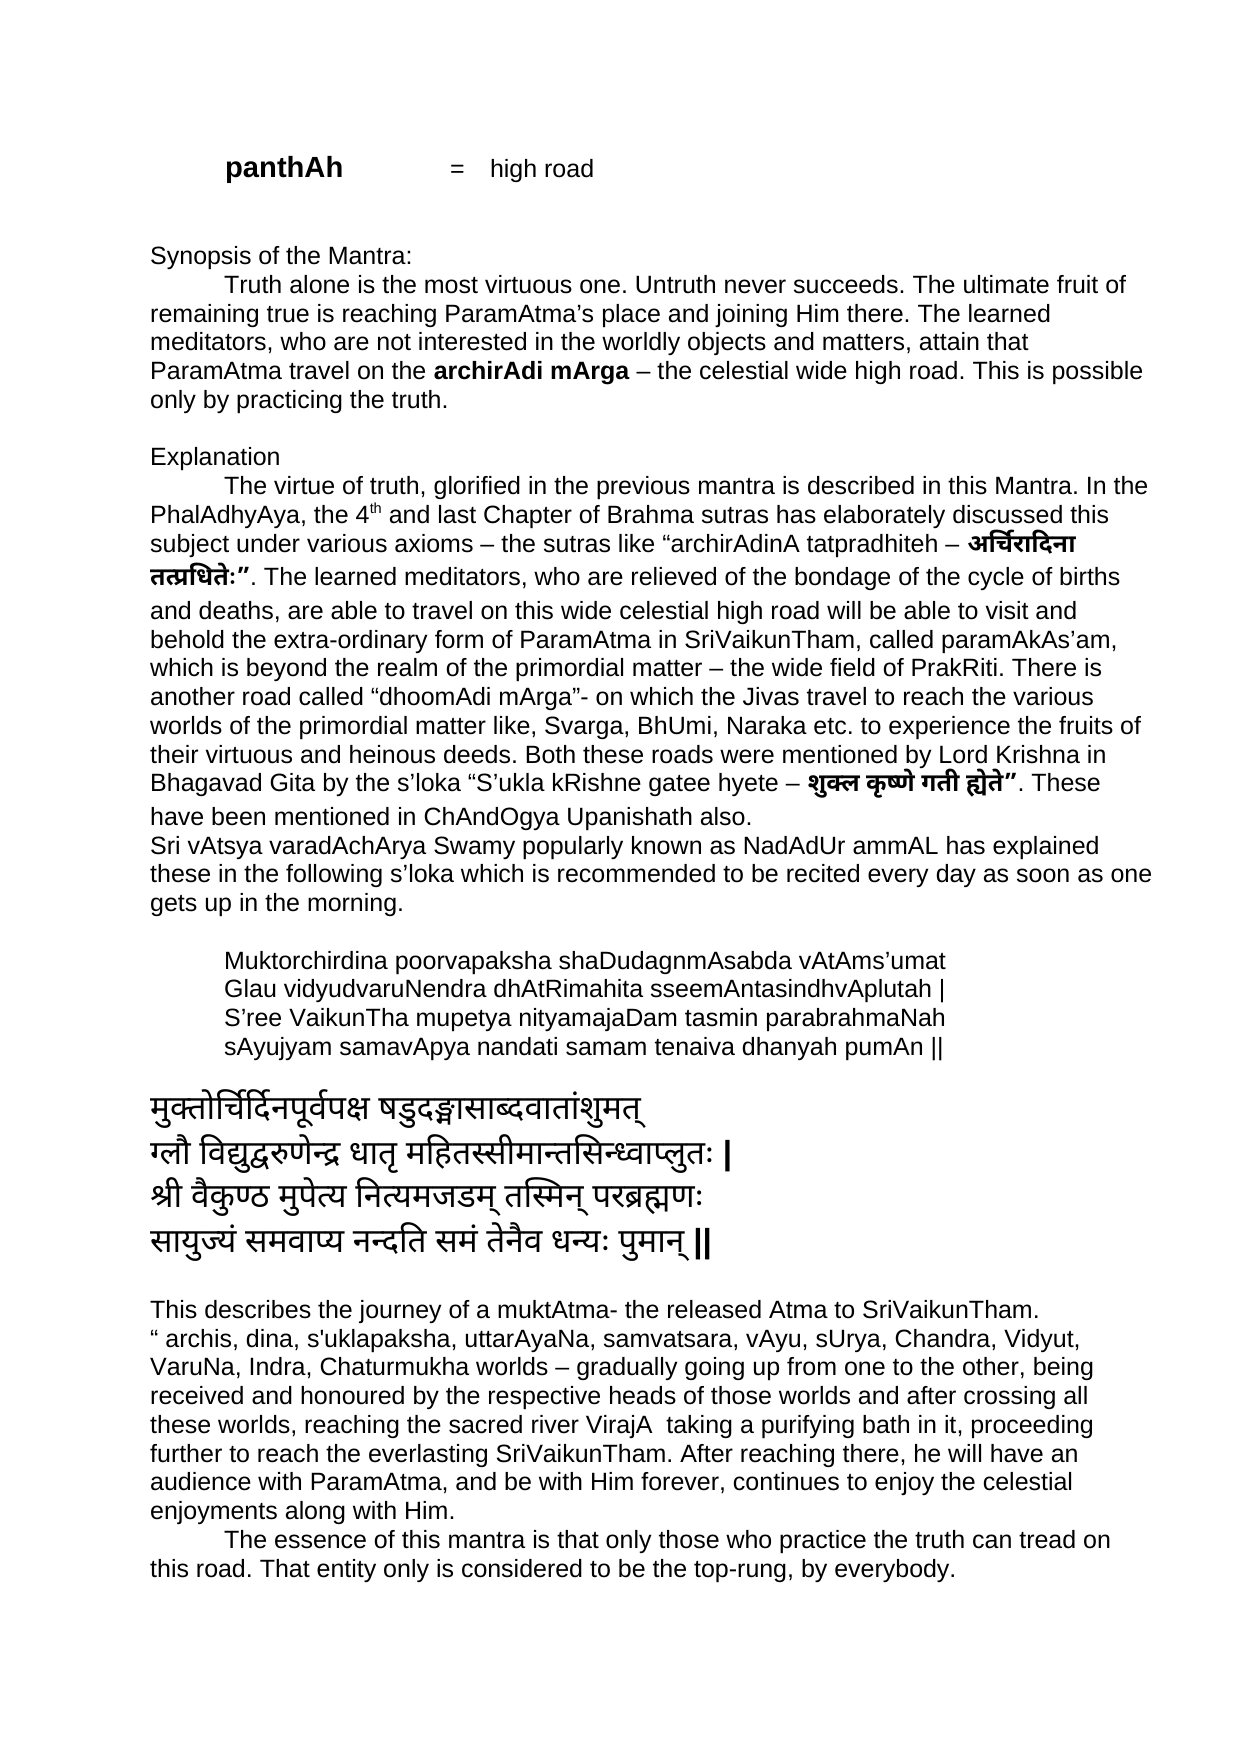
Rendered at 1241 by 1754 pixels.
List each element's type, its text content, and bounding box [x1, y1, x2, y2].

text S’ree VaikunTha mupetya nityamajaDam tasmin parabrahmaNah [150, 1003, 1154, 1032]
text “ archis, dina, s'uklapaksha, uttarAyaNa, samvatsara, vAyu, sUrya, Chandra, Vidyut, VaruNa, Indra, Chaturmukha worlds – gradually going up from one to the other, being received and honoured by the respective heads of those worlds and after crossing all these worlds, reaching the sacred river VirajA taking a purifying bath in it, proceeding further to reach the everlasting SriVaikunTham. After reaching there, he will have an audience with ParamAtma, and be with Him forever, continues to enjoy the celestial enjoyments along with Him. [150, 1324, 1154, 1525]
text सायुज्यं समवाप्य नन्दति समं तेनैव धन्यः पुमान् || [150, 1221, 1154, 1266]
text Glau vidyudvaruNendra dhAtRimahita sseemAntasindhvAplutah | [150, 974, 1154, 1003]
text panthAh = high road [150, 150, 1154, 183]
text Muktorchirdina poorvapaksha shaDudagnmAsabda vAtAms’umat [150, 946, 1154, 974]
text ग्लौ विद्युद्वरुणेन्द्र धातृ महितस्सीमान्तसिन्ध्वाप्लुतः | [150, 1133, 1154, 1178]
text Truth alone is the most virtuous one. Untruth never succeeds. The ultimate fruit of remaining true is reaching ParamAtma’s place and joining Him there. The learned meditators, who are not interested in the worldly objects and matters, attain that ParamAtma travel on the archirAdi mArga – the celestial wide high road. This is possible only by practicing the truth. [150, 270, 1154, 413]
text This describes the journey of a muktAtma- the released Atma to SriVaikunTham. [150, 1295, 1154, 1324]
text श्री वैकुण्ठ मुपेत्य नित्यमजडम् तस्मिन् परब्रह्मणः [150, 1178, 1154, 1221]
text Sri vAtsya varadAchArya Swamy popularly known as NadAdUr ammAL has explained these in the following s’loka which is recommended to be recited every day as soon as one gets up in the morning. [150, 831, 1154, 917]
text sAyujyam samavApya nandati samam tenaiva dhanyah pumAn || [150, 1032, 1154, 1061]
text मुक्तोर्चिर्दिनपूर्वपक्ष षडुदङ्मासाब्दवातांशुमत् [150, 1089, 1154, 1133]
text Synopsis of the Mantra: [150, 241, 1154, 270]
text The essence of this mantra is that only those who practice the truth can tread on this road. That entity only is considered to be the top-rung, by everybody. [150, 1525, 1154, 1582]
text Explanation [150, 442, 1154, 471]
text The virtue of truth, glorified in the previous mantra is described in this Mantra. In the PhalAdhyAya, the 4th and last Chapter of Brahma sutras has elaborately discussed this subject under various axioms – the sutras like “archirAdinA tatpradhiteh – अर्चिरादिना तत्प्रधितेः”. The learned meditators, who are relieved of the bondage of the cycle of births and deaths, are able to travel on this wide celestial high road will be able to visit and behold the extra-ordinary form of ParamAtma in SriVaikunTham, called paramAkAs’am, which is beyond the realm of the primordial matter – the wide field of PrakRiti. There is another road called “dhoomAdi mArga”- on which the Jivas travel to reach the various worlds of the primordial matter like, Svarga, BhUmi, Naraka etc. to experience the fruits of their virtuous and heinous deeds. Both these roads were mentioned by Lord Krishna in Bhagavad Gita by the s’loka “S’ukla kRishne gatee hyete – शुक्ल कृष्णे गती ह्येते”. These have been mentioned in ChAndOgya Upanishath also. [150, 471, 1154, 831]
